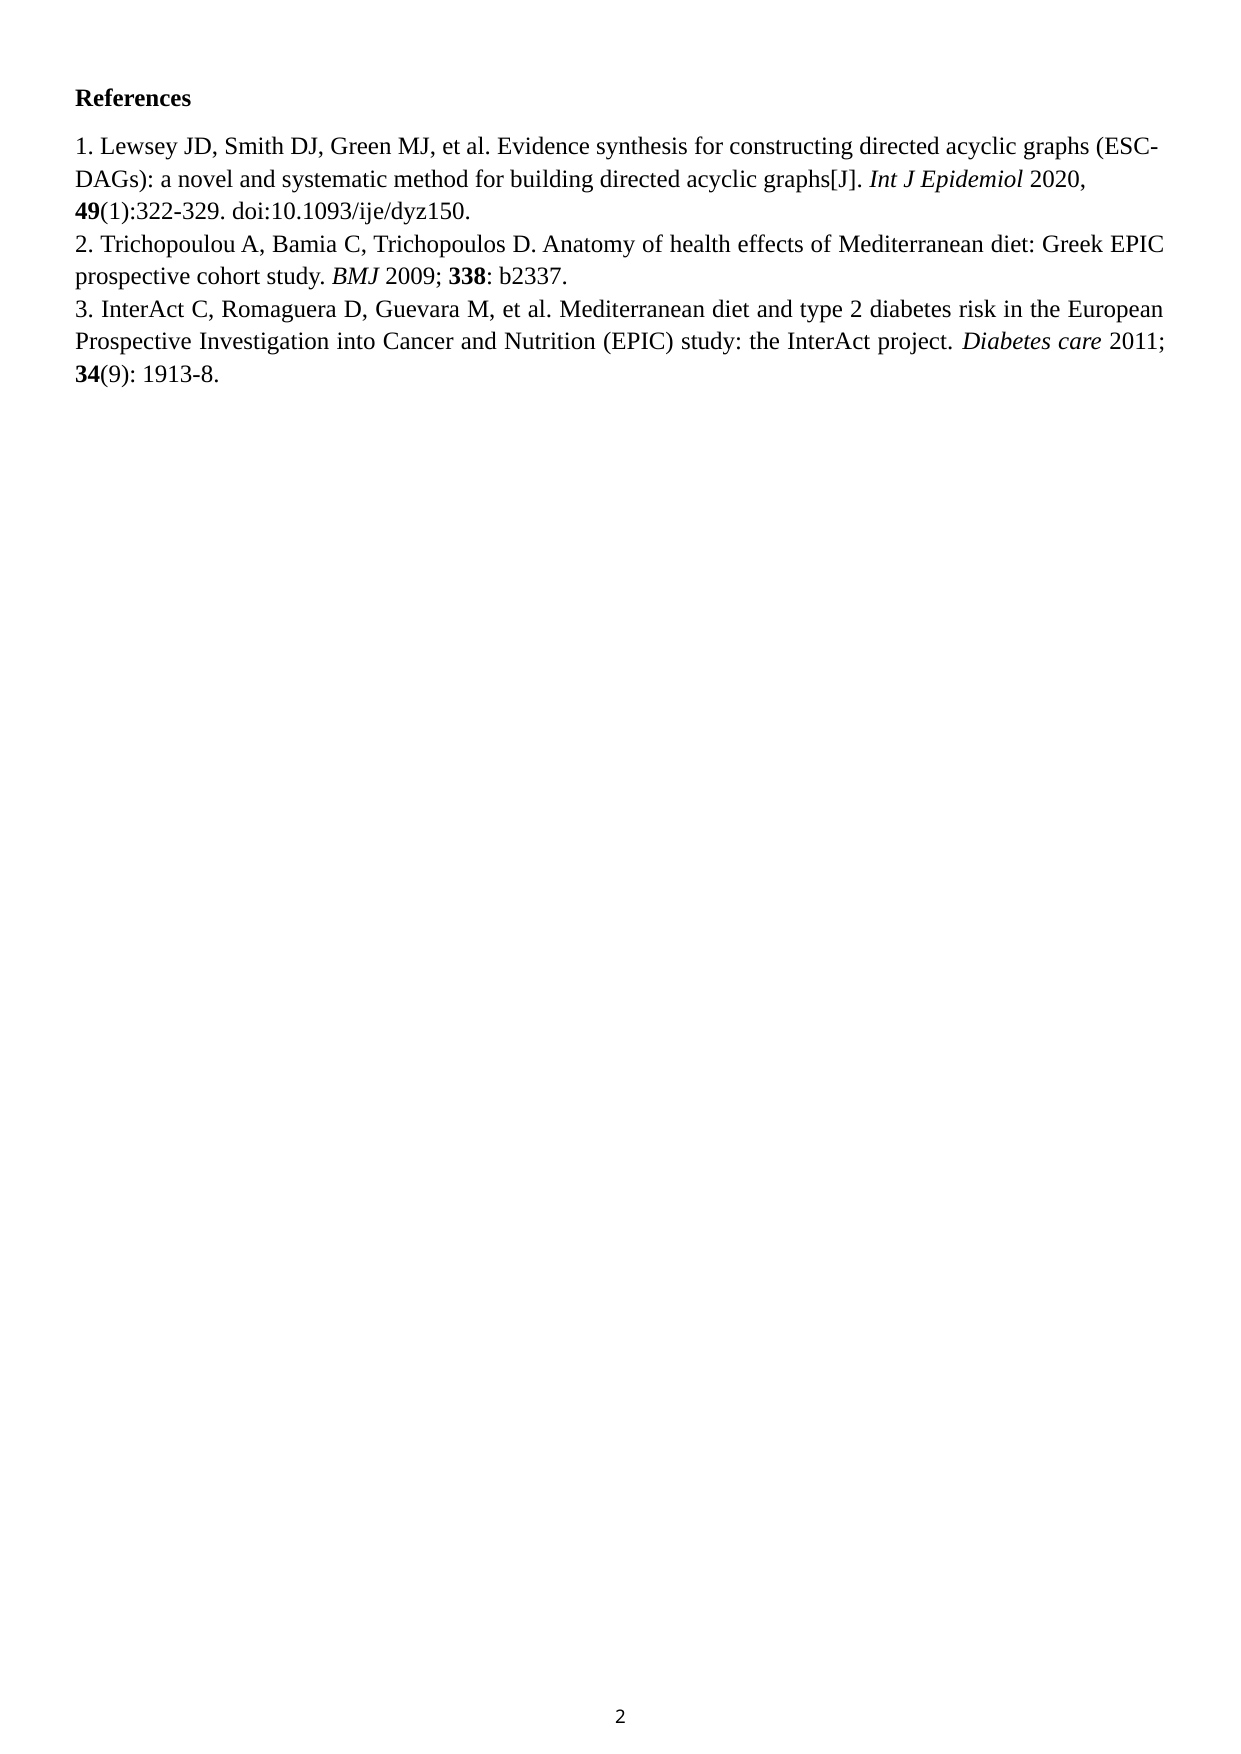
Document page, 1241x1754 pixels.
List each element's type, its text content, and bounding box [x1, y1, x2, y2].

text 3. InterAct C, Romaguera D, Guevara M, et al. Mediterranean diet and type 2 diabetes risk in the European Prospective Investigation into Cancer and Nutrition (EPIC) study: the InterAct project. Diabetes care 2011; 34(9): 1913-8. [75, 292, 1165, 389]
text 1. Lewsey JD, Smith DJ, Green MJ, et al. Evidence synthesis for constructing directed acyclic graphs (ESC-DAGs): a novel and systematic method for building directed acyclic graphs[J]. Int J Epidemiol 2020, 49(1):322-329. doi:10.1093/ije/dyz150. [75, 129, 1165, 227]
text References [75, 81, 1165, 113]
text 2. Trichopoulou A, Bamia C, Trichopoulos D. Anatomy of health effects of Mediterranean diet: Greek EPIC prospective cohort study. BMJ 2009; 338: b2337. [75, 227, 1165, 292]
